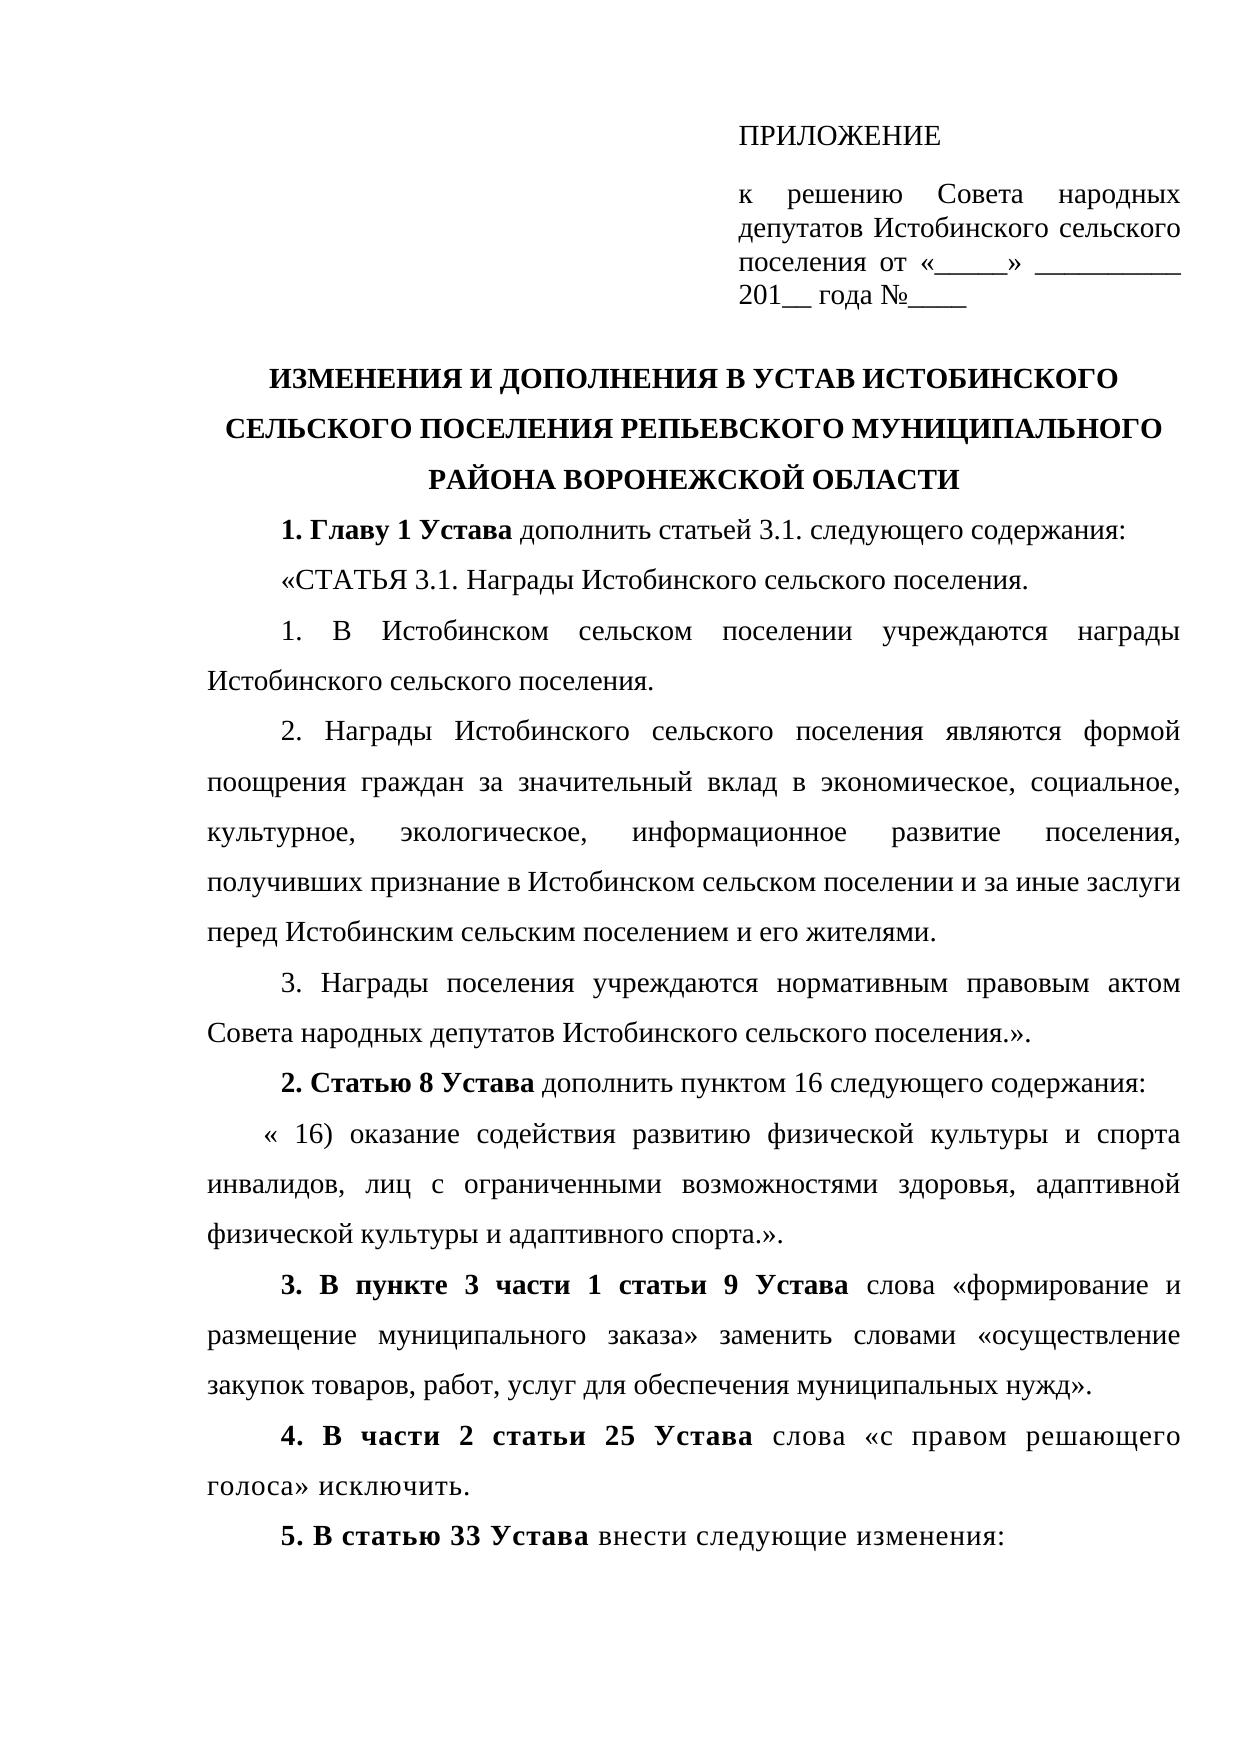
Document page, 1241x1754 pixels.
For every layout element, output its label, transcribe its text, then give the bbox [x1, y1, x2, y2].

text 1. В Истобинском сельском поселении учреждаются награды Истобинского сельского поселения. [207, 613, 1181, 697]
text 2. Статью 8 Устава дополнить пунктом 16 следующего содержания: [207, 1066, 1181, 1099]
text 2. Награды Истобинского сельского поселения являются формой поощрения граждан за значительный вклад в экономическое, социальное, культурное, экологическое, информационное развитие поселения, получивших признание в Истобинском сельском поселении и за иные заслуги перед Истобинским сельским поселением и его жителями. [207, 713, 1181, 948]
text Приложение [738, 118, 1181, 152]
text 5. В статью 33 Устава внести следующие изменения: [207, 1518, 450, 1552]
text к решению Совета народных депутатов Истобинского сельского поселения от «_____» __________ 201__ года №____ [738, 177, 1181, 311]
text 5. В статью 33 Устава внести следующие изменения: [490, 1518, 1181, 1552]
text ИЗМЕНЕНИЯ И ДОПОЛНЕНИЯ В УСТАВ ИСТОБИНСКОГО СЕЛЬСКОГО ПОСЕЛЕНИЯ РЕПЬЕВСКОГО МУНИЦИПАЛЬНОГО РАЙОНА ВОРОНЕЖСКОЙ ОБЛАСТИ [207, 361, 1181, 495]
text 3. Награды поселения учреждаются нормативным правовым актом Совета народных депутатов Истобинского сельского поселения.». [207, 965, 1181, 1049]
text 4. В части 2 статьи 25 Устава слова «с правом решающего голоса» исключить. [207, 1418, 1181, 1502]
text 3. В пункте 3 части 1 статьи 9 Устава слова «формирование и размещение муниципального заказа» заменить словами «осуществление закупок товаров, работ, услуг для обеспечения муниципальных нужд». [207, 1267, 1181, 1401]
text 1. Главу 1 Устава дополнить статьей 3.1. следующего содержания: [207, 512, 1181, 546]
text «СТАТЬЯ 3.1. Награды Истобинского сельского поселения. [207, 562, 1181, 596]
text « 16) оказание содействия развитию физической культуры и спорта инвалидов, лиц с ограниченными возможностями здоровья, адаптивной физической культуры и адаптивного спорта.». [207, 1116, 1181, 1250]
